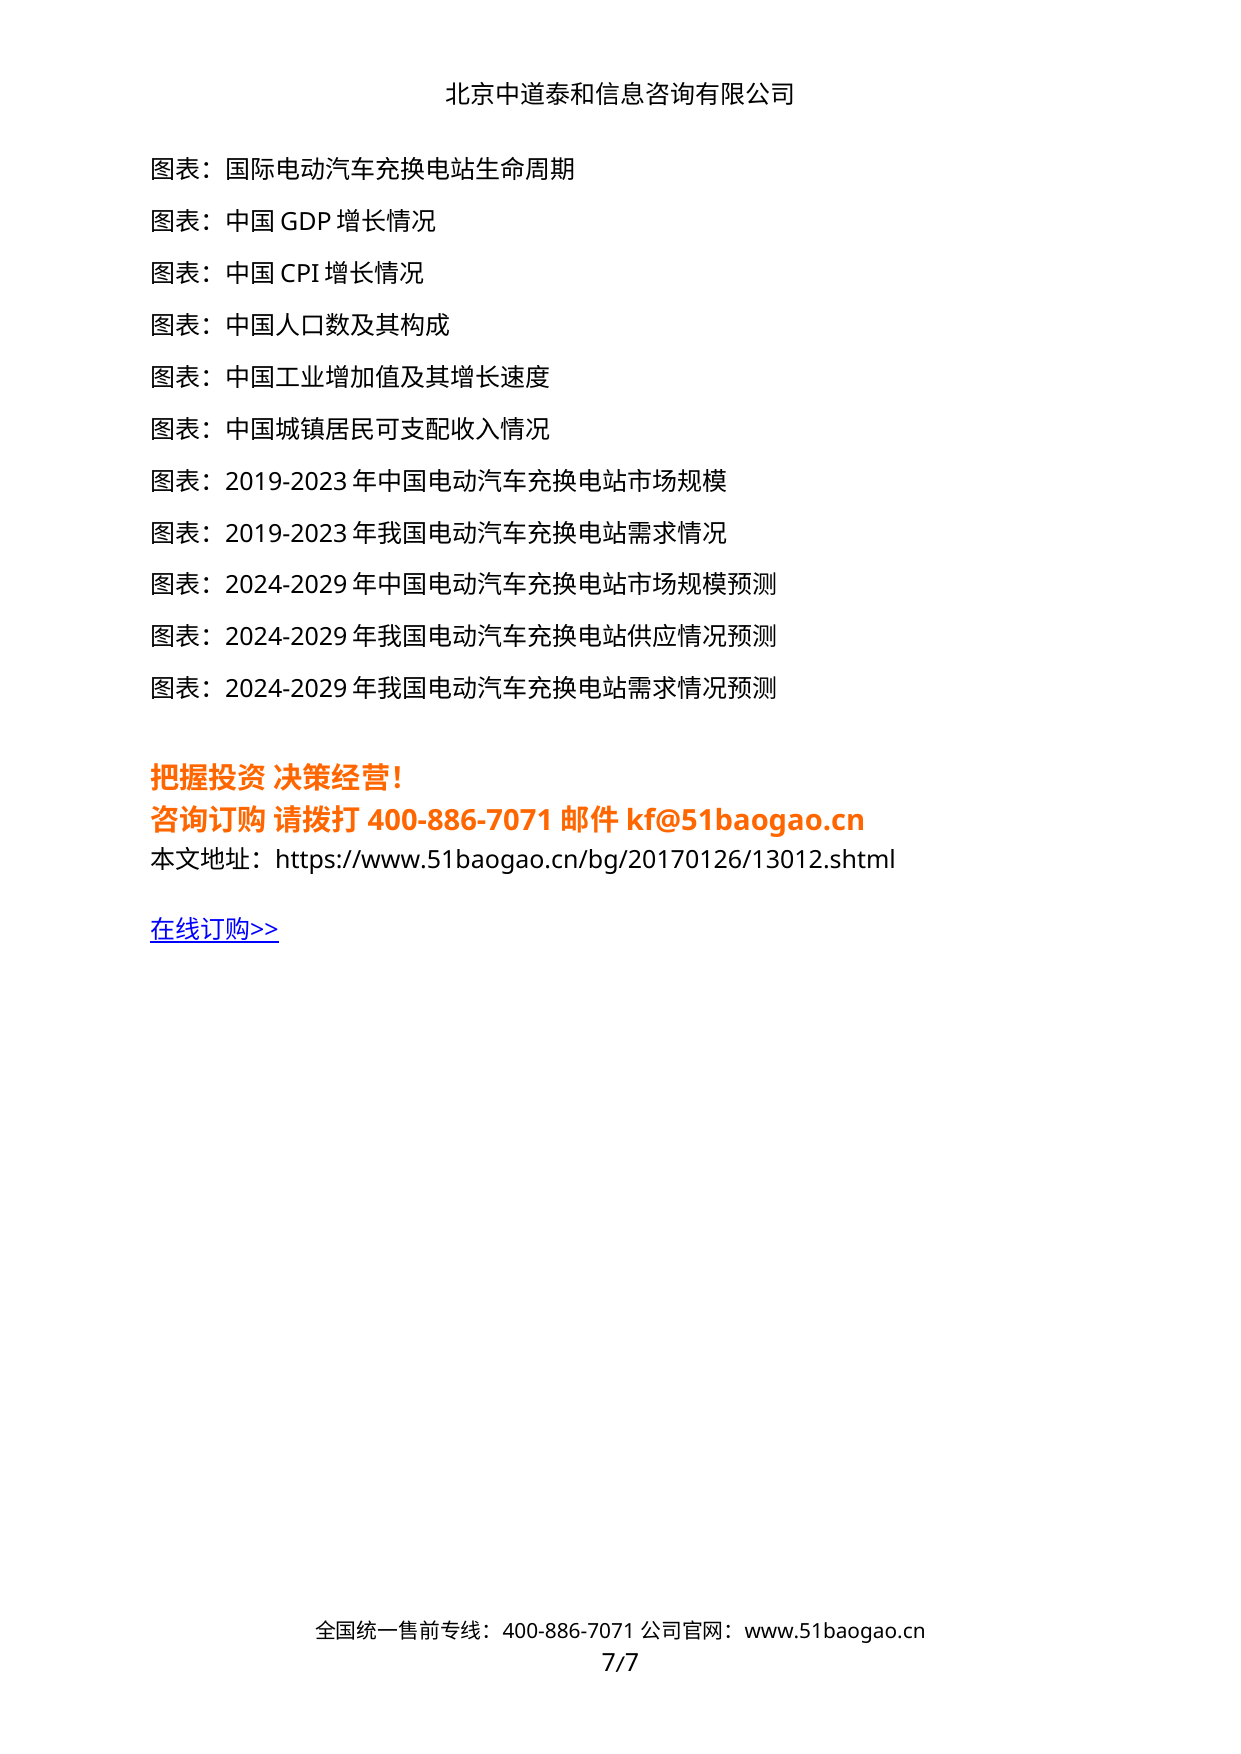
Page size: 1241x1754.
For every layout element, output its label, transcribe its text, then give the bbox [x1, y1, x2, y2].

text 图表：中国人口数及其构成 [150, 306, 1090, 342]
text 图表：中国城镇居民可支配收入情况 [150, 409, 1090, 446]
text 图表：2024-2029年我国电动汽车充换电站供应情况预测 [150, 617, 1090, 653]
text 图表：2019-2023年中国电动汽车充换电站市场规模 [150, 461, 1090, 497]
text 图表：中国GDP增长情况 [150, 202, 1090, 238]
text 把握投资 决策经营！咨询订购 请拨打 400-886-7071 邮件 kf@51baogao.cn本文地址：https://www.51baogao.cn/bg/20170126/13012.shtml [150, 721, 1090, 876]
text 在线订购>> [150, 876, 1090, 946]
text 图表：国际电动汽车充换电站生命周期 [150, 150, 1090, 186]
text 图表：2024-2029年我国电动汽车充换电站需求情况预测 [150, 669, 1090, 705]
text 图表：中国工业增加值及其增长速度 [150, 357, 1090, 394]
text 图表：2019-2023年我国电动汽车充换电站需求情况 [150, 513, 1090, 549]
text 图表：中国CPI增长情况 [150, 254, 1090, 290]
text 图表：2024-2029年中国电动汽车充换电站市场规模预测 [150, 565, 1090, 601]
